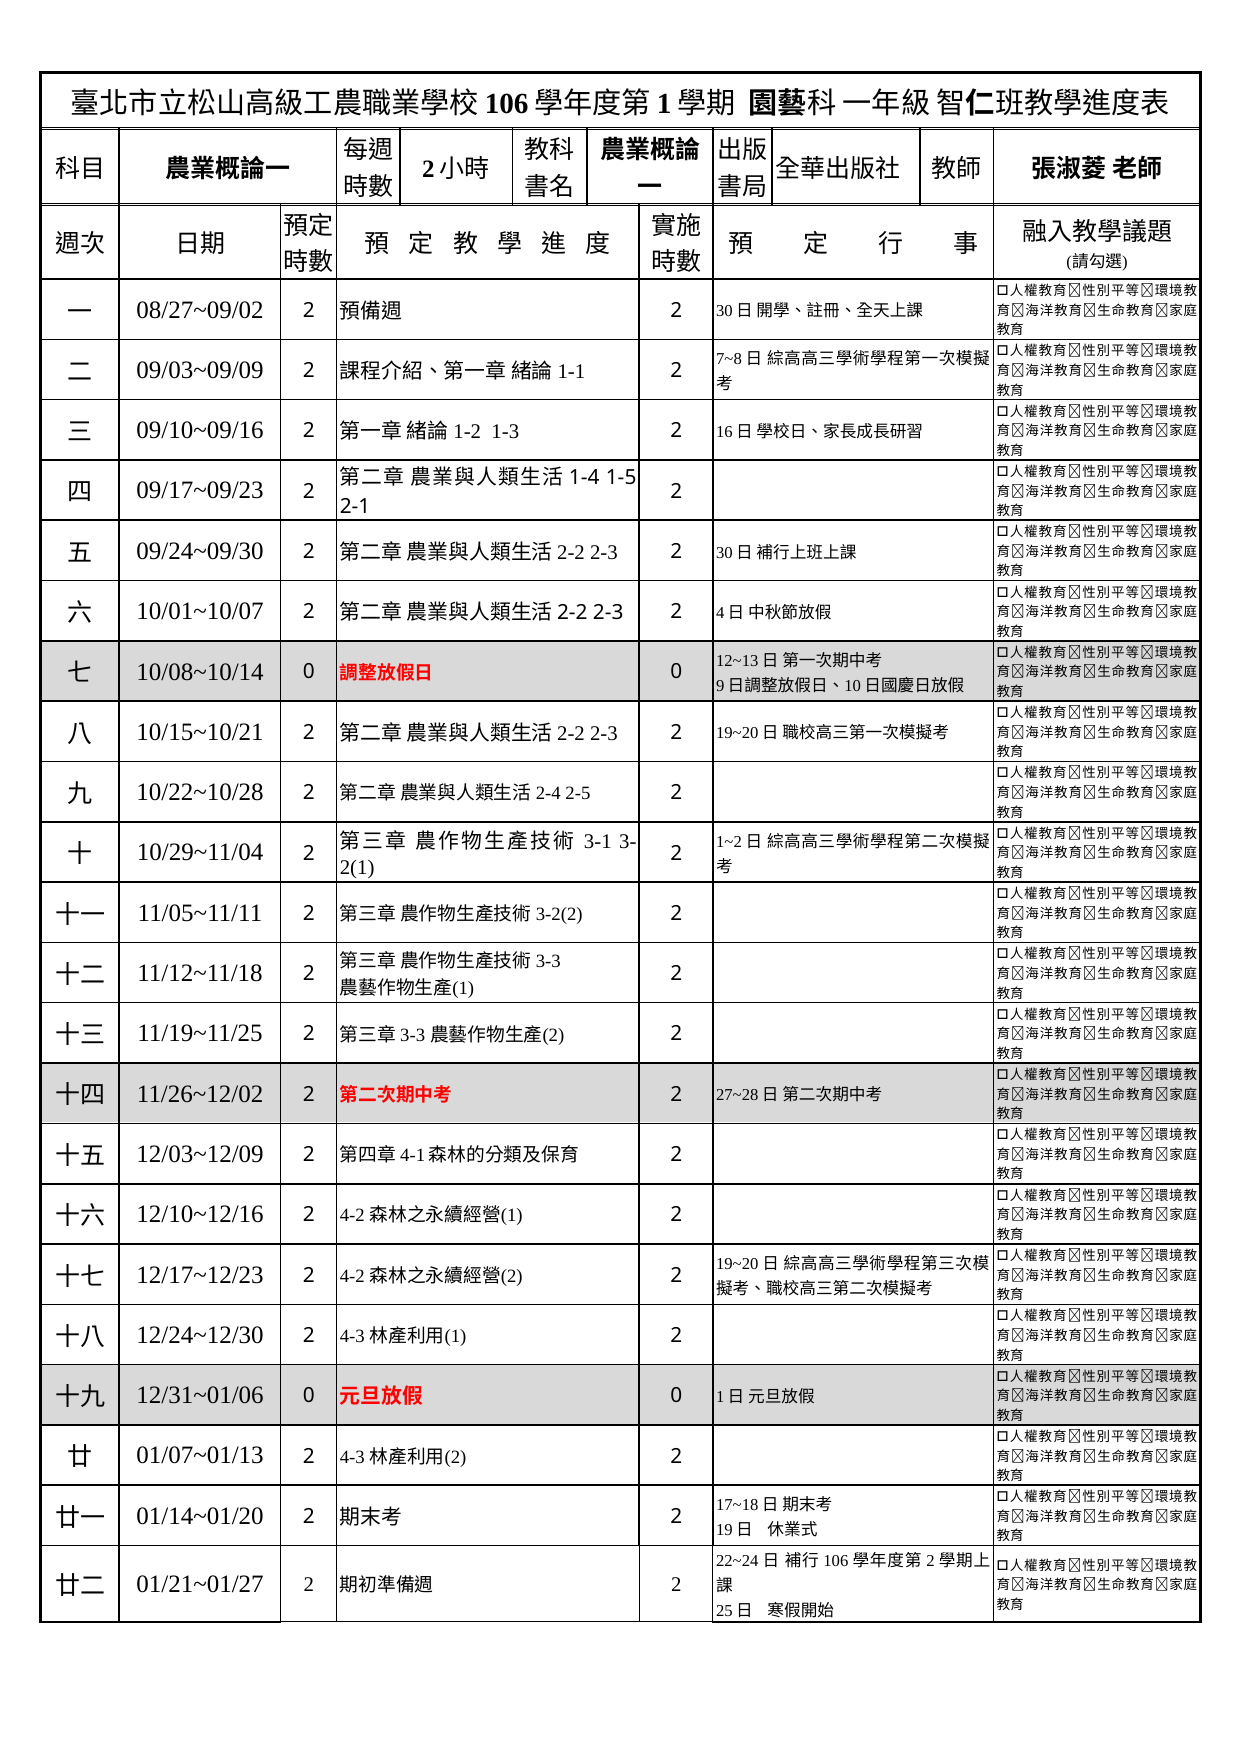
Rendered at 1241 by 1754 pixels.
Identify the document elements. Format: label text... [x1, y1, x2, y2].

table_cell 張淑菱 老師 [994, 130, 1199, 202]
table_cell 0 [281, 1365, 336, 1424]
table_cell 01/07~01/13 [120, 1426, 280, 1484]
table_cell 廿一 [42, 1486, 118, 1545]
table_cell 調整放假日 [337, 642, 638, 700]
table_cell 人權教育性別平等環境教育海洋教育生命教育家庭教育 [994, 461, 1199, 519]
table_cell 10/01~10/07 [120, 581, 280, 640]
table_cell 預定行事 [714, 206, 993, 278]
table_cell 2 [281, 521, 336, 580]
table_cell 4-2 森林之永續經營(2) [337, 1245, 638, 1303]
table_cell 第三章 農作物生產技術 3-1 3-2(1) [337, 823, 638, 881]
table_cell 第三章 農作物生產技術 3-2(2) [337, 883, 638, 942]
table_cell 預備週 [337, 280, 638, 338]
table_cell 人權教育性別平等環境教育海洋教育生命教育家庭教育 [994, 1245, 1199, 1303]
table_cell 課程介紹、第一章 緒論 1-1 [337, 340, 638, 399]
table_cell 2 [281, 1064, 336, 1122]
table_cell 人權教育性別平等環境教育海洋教育生命教育家庭教育 [994, 823, 1199, 881]
table_cell 二 [42, 340, 118, 399]
table_cell 0 [640, 1365, 712, 1424]
table_cell 五 [42, 521, 118, 580]
table_cell 4-3 林產利用(1) [337, 1305, 638, 1364]
table_cell 2 [281, 1185, 336, 1243]
table_cell 1~2日 綜高高三學術學程第二次模擬考 [714, 823, 993, 881]
table_cell 十 [42, 823, 118, 881]
table_cell 2 [281, 1486, 336, 1545]
table_cell [714, 1003, 993, 1062]
table_cell 人權教育性別平等環境教育海洋教育生命教育家庭教育 [994, 1546, 1199, 1621]
table_cell 0 [281, 642, 336, 700]
table_cell 2 [281, 883, 336, 942]
table_cell 2 [281, 280, 336, 338]
table_cell 2 [640, 521, 712, 580]
table_cell 六 [42, 581, 118, 640]
table_cell 第三章 3-3 農藝作物生產(2) [337, 1003, 638, 1062]
table_cell 2 [640, 883, 712, 942]
table_cell 22~24日 補行106學年度第2學期上課 25日 寒假開始 [713, 1546, 993, 1621]
table_cell 三 [42, 400, 118, 459]
table_cell 四 [42, 461, 118, 519]
table_cell 第四章 4-1森林的分類及保育 [337, 1124, 638, 1183]
table_cell 08/27~09/02 [120, 280, 280, 338]
table_cell 人權教育性別平等環境教育海洋教育生命教育家庭教育 [994, 340, 1199, 399]
table_cell 09/24~09/30 [120, 521, 280, 580]
table_cell 人權教育性別平等環境教育海洋教育生命教育家庭教育 [994, 1003, 1199, 1062]
table_cell 01/21~01/27 [120, 1546, 280, 1621]
table_cell 人權教育性別平等環境教育海洋教育生命教育家庭教育 [994, 1185, 1199, 1243]
table_cell 人權教育性別平等環境教育海洋教育生命教育家庭教育 [994, 762, 1199, 821]
table_cell 11/12~11/18 [120, 943, 280, 1002]
table_cell 1日 元旦放假 [714, 1365, 993, 1424]
table_cell [714, 762, 993, 821]
table_cell 2 [640, 1185, 712, 1243]
table_cell 09/03~09/09 [120, 340, 280, 399]
table_cell 01/14~01/20 [120, 1486, 280, 1545]
table_cell 人權教育性別平等環境教育海洋教育生命教育家庭教育 [994, 1124, 1199, 1183]
table_cell 4-3 林產利用(2) [337, 1426, 638, 1484]
table_cell 人權教育性別平等環境教育海洋教育生命教育家庭教育 [994, 943, 1199, 1002]
table_cell 2 [281, 943, 336, 1002]
table_cell 2 [640, 1305, 712, 1364]
table_cell 2 [640, 1124, 712, 1183]
table_cell 十七 [42, 1245, 118, 1303]
table_cell 30日 補行上班上課 [714, 521, 993, 580]
table_cell 預定 時數 [281, 206, 336, 278]
table_cell 出版 書局 [714, 130, 771, 202]
table_cell [714, 461, 993, 519]
table_cell 融入教學議題 (請勾選) [994, 206, 1199, 278]
table_cell 十三 [42, 1003, 118, 1062]
table_cell [714, 943, 993, 1002]
table_cell 每週 時數 [337, 130, 399, 202]
table_cell 2 [640, 702, 712, 761]
table_cell 十二 [42, 943, 118, 1002]
table_cell 科目 [42, 130, 118, 202]
table_cell 廿 [42, 1426, 118, 1484]
table_cell 預定教學進度 [337, 206, 638, 278]
table_cell 2 [281, 340, 336, 399]
table_cell 人權教育性別平等環境教育海洋教育生命教育家庭教育 [994, 883, 1199, 942]
table_cell 2 [640, 581, 712, 640]
table_cell 全華出版社 [773, 130, 919, 202]
table_cell 第二章 農業與人類生活 2-4 2-5 [337, 762, 638, 821]
table_cell 2 [281, 1546, 336, 1621]
table_cell 2 [281, 461, 336, 519]
table_cell 4-2 森林之永續經營(1) [337, 1185, 638, 1243]
table_cell 19~20日 綜高高三學術學程第三次模擬考、職校高三第二次模擬考 [714, 1245, 993, 1303]
table_cell 2 [281, 581, 336, 640]
table_cell 教科 書名 [513, 130, 586, 202]
table_cell 人權教育性別平等環境教育海洋教育生命教育家庭教育 [994, 1305, 1199, 1364]
table_cell 第二章 農業與人類生活2-2 2-3 [337, 581, 638, 640]
table_cell 12/10~12/16 [120, 1185, 280, 1243]
table_cell 2小時 [401, 130, 512, 202]
table_cell 第二章 農業與人類生活1-4 1-5 2-1 [337, 461, 638, 519]
table_cell 期初準備週 [337, 1546, 639, 1621]
table_cell 週次 [42, 206, 118, 278]
table_cell 第二次期中考 [337, 1064, 638, 1122]
table_cell 2 [640, 943, 712, 1002]
table_cell 教師 [921, 130, 993, 202]
table_cell 一 [42, 280, 118, 338]
table_cell 2 [640, 1486, 712, 1545]
table_cell 十六 [42, 1185, 118, 1243]
table_cell 廿二 [42, 1546, 118, 1621]
table_cell 第二章 農業與人類生活2-2 2-3 [337, 521, 638, 580]
table_cell 10/15~10/21 [120, 702, 280, 761]
table_cell 2 [281, 702, 336, 761]
table_cell 16日 學校日、家長成長研習 [714, 400, 993, 459]
table_cell 第二章 農業與人類生活2-2 2-3 [337, 702, 638, 761]
table_cell 12/17~12/23 [120, 1245, 280, 1303]
table_cell 第三章 農作物生產技術 3-3 農藝作物生產(1) [337, 943, 638, 1002]
table_cell 2 [281, 823, 336, 881]
table_cell 10/08~10/14 [120, 642, 280, 700]
table_cell 十一 [42, 883, 118, 942]
table_cell 09/10~09/16 [120, 400, 280, 459]
table_cell [714, 883, 993, 942]
table_header 臺北市立松山高級工農職業學校106學年度第1學期 園藝科 一年級 智仁班教學進度表 [42, 74, 1199, 127]
table_cell 09/17~09/23 [120, 461, 280, 519]
table_cell 12~13日 第一次期中考 9日調整放假日、10日國慶日放假 [714, 642, 993, 700]
table_cell 10/22~10/28 [120, 762, 280, 821]
table_cell 人權教育性別平等環境教育海洋教育生命教育家庭教育 [994, 521, 1199, 580]
table_cell 2 [281, 400, 336, 459]
table_cell 17~18日 期末考 19日 休業式 [714, 1486, 993, 1545]
table_cell 2 [281, 1426, 336, 1484]
table_cell 人權教育性別平等環境教育海洋教育生命教育家庭教育 [994, 642, 1199, 700]
table_cell 2 [281, 1245, 336, 1303]
table_cell [714, 1124, 993, 1183]
table_cell 11/26~12/02 [120, 1064, 280, 1122]
table_cell 2 [640, 1546, 712, 1621]
table_cell 2 [281, 1003, 336, 1062]
table_cell 12/03~12/09 [120, 1124, 280, 1183]
table_cell 2 [281, 762, 336, 821]
table_cell 人權教育性別平等環境教育海洋教育生命教育家庭教育 [994, 280, 1199, 338]
table_cell [714, 1426, 993, 1484]
table_cell 19~20日 職校高三第一次模擬考 [714, 702, 993, 761]
table_cell [714, 1305, 993, 1364]
table_cell 實施 時數 [640, 206, 712, 278]
table_cell 人權教育性別平等環境教育海洋教育生命教育家庭教育 [994, 702, 1199, 761]
table_cell 人權教育性別平等環境教育海洋教育生命教育家庭教育 [994, 1486, 1199, 1545]
table_cell 人權教育性別平等環境教育海洋教育生命教育家庭教育 [994, 400, 1199, 459]
table_cell 人權教育性別平等環境教育海洋教育生命教育家庭教育 [994, 581, 1199, 640]
table_cell 2 [640, 1426, 712, 1484]
table_cell 12/31~01/06 [120, 1365, 280, 1424]
table_cell 農業概論一 [120, 130, 336, 202]
table_cell 十四 [42, 1064, 118, 1122]
table_cell 0 [640, 642, 712, 700]
table_cell 九 [42, 762, 118, 821]
table_cell 第一章 緒論 1-2 1-3 [337, 400, 638, 459]
table_cell 2 [640, 400, 712, 459]
table_cell 八 [42, 702, 118, 761]
table_cell 2 [640, 280, 712, 338]
table_cell 4日 中秋節放假 [714, 581, 993, 640]
table_cell 12/24~12/30 [120, 1305, 280, 1364]
table_cell 2 [640, 1064, 712, 1122]
table_cell 11/05~11/11 [120, 883, 280, 942]
table_cell 2 [640, 1003, 712, 1062]
table_cell 農業概論一 [588, 130, 712, 202]
table_cell 7~8日 綜高高三學術學程第一次模擬考 [714, 340, 993, 399]
table_cell 30日 開學、註冊、全天上課 [714, 280, 993, 338]
table_cell 元旦放假 [337, 1365, 638, 1424]
table_cell 2 [281, 1305, 336, 1364]
table_cell 七 [42, 642, 118, 700]
table_cell 27~28日 第二次期中考 [714, 1064, 993, 1122]
table_cell 2 [640, 762, 712, 821]
table_cell 2 [281, 1124, 336, 1183]
table_cell [714, 1185, 993, 1243]
table_cell 2 [640, 1245, 712, 1303]
table_cell 10/29~11/04 [120, 823, 280, 881]
table_cell 人權教育性別平等環境教育海洋教育生命教育家庭教育 [994, 1064, 1199, 1122]
table_cell 人權教育性別平等環境教育海洋教育生命教育家庭教育 [994, 1426, 1199, 1484]
table_cell 期末考 [337, 1486, 638, 1545]
table_cell 2 [640, 340, 712, 399]
table_cell 2 [640, 823, 712, 881]
table_cell 2 [640, 461, 712, 519]
table_cell 11/19~11/25 [120, 1003, 280, 1062]
table_cell 十九 [42, 1365, 118, 1424]
table_cell 十五 [42, 1124, 118, 1183]
table_cell 日期 [120, 206, 280, 278]
table_cell 十八 [42, 1305, 118, 1364]
table_cell 人權教育性別平等環境教育海洋教育生命教育家庭教育 [994, 1365, 1199, 1424]
